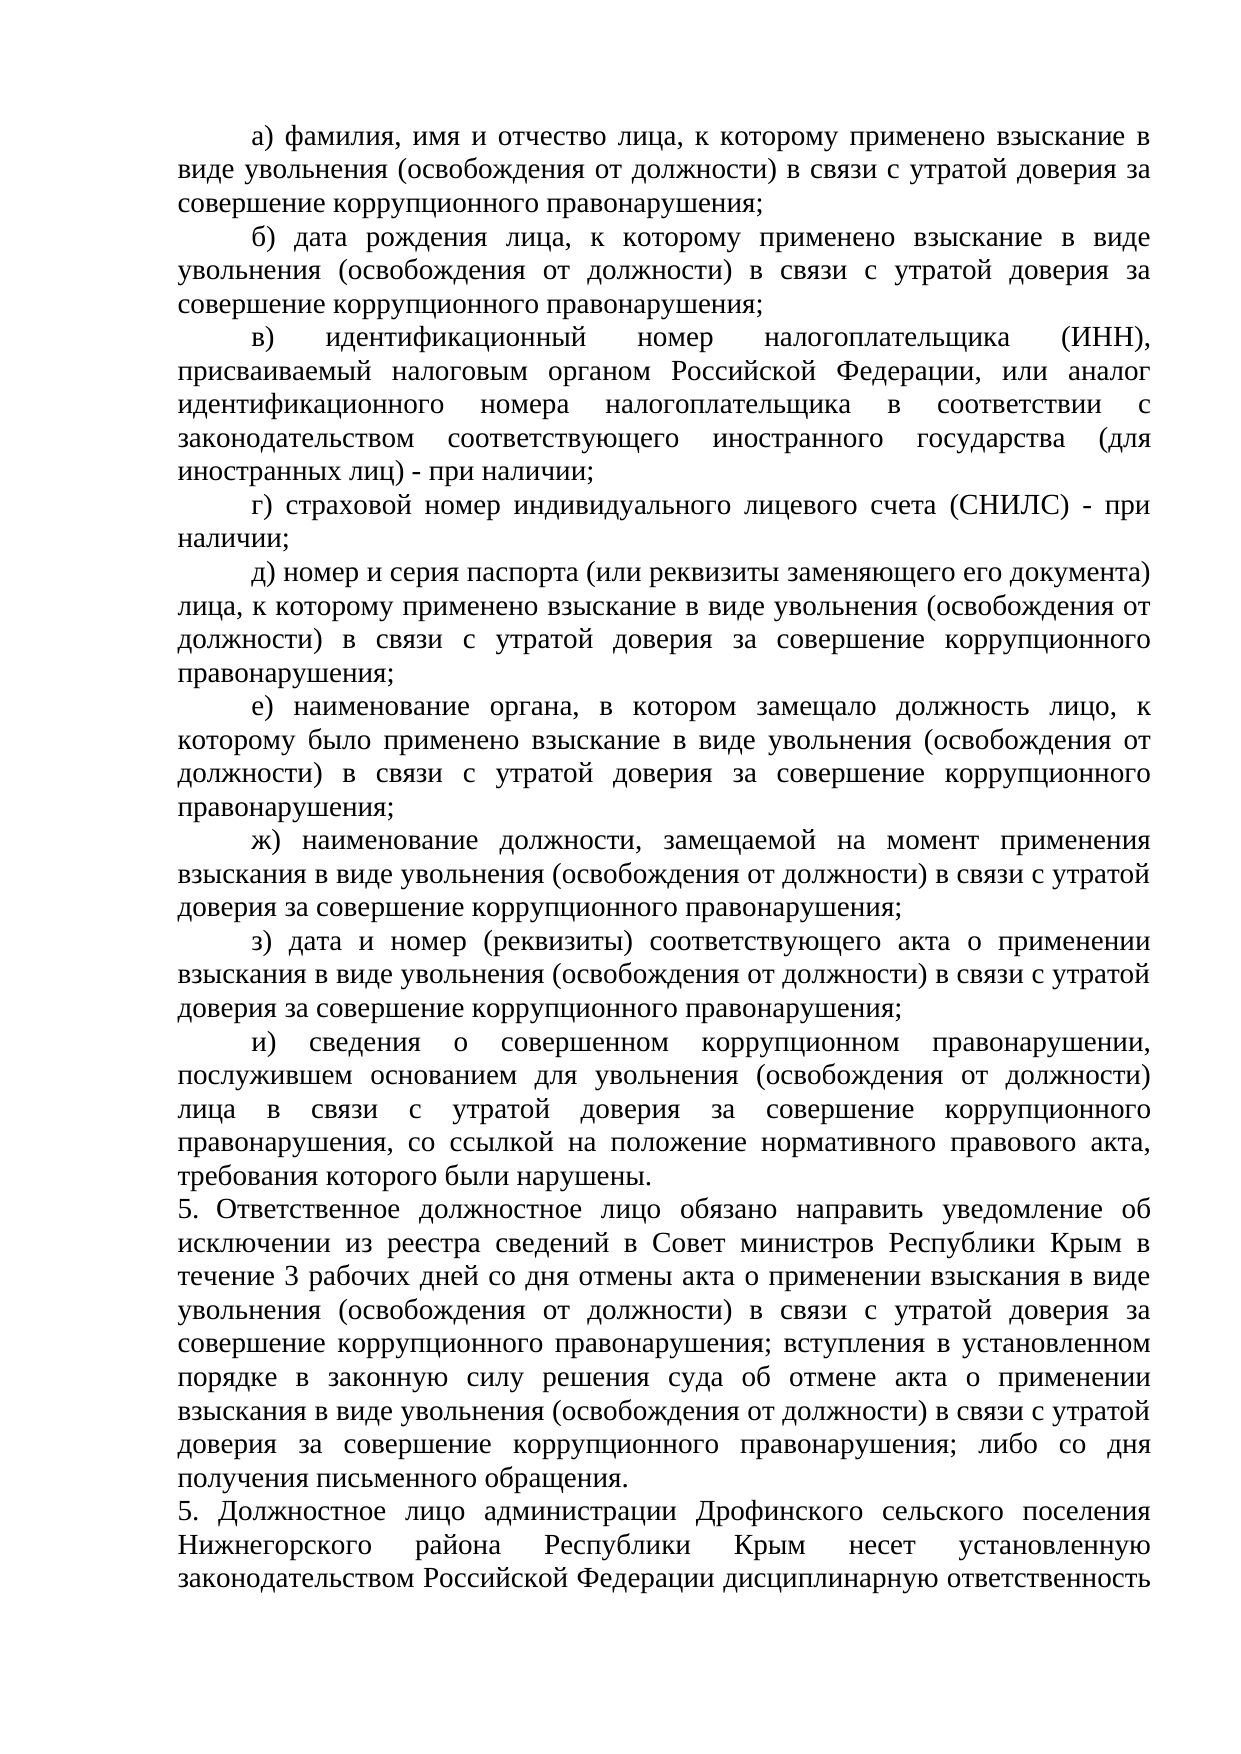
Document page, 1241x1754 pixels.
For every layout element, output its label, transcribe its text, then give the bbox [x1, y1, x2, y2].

text 5. Ответственное должностное лицо обязано направить уведомление об исключении из реестра сведений в Совет министров Республики Крым в течение 3 рабочих дней со дня отмены акта о применении взыскания в виде увольнения (освобождения от должности) в связи с утратой доверия за совершение коррупционного правонарушения; вступления в установленном порядке в законную силу решения суда об отмене акта о применении взыскания в виде увольнения (освобождения от должности) в связи с утратой доверия за совершение коррупционного правонарушения; либо со дня получения письменного обращения. [177, 1191, 1152, 1493]
text и) сведения о совершенном коррупционном правонарушении, послужившем основанием для увольнения (освобождения от должности) лица в связи с утратой доверия за совершение коррупционного правонарушения, со ссылкой на положение нормативного правового акта, требования которого были нарушены. [177, 1024, 1152, 1191]
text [177, 1493, 1152, 1594]
text д) номер и серия паспорта (или реквизиты заменяющего его документа) лица, к которому применено взыскание в виде увольнения (освобождения от должности) в связи с утратой доверия за совершение коррупционного правонарушения; [177, 554, 1152, 688]
text г) страховой номер индивидуального лицевого счета (СНИЛС) - при наличии; [177, 487, 1152, 554]
text ж) наименование должности, замещаемой на момент применения взыскания в виде увольнения (освобождения от должности) в связи с утратой доверия за совершение коррупционного правонарушения; [177, 822, 1152, 923]
text з) дата и номер (реквизиты) соответствующего акта о применении взыскания в виде увольнения (освобождения от должности) в связи с утратой доверия за совершение коррупционного правонарушения; [177, 923, 1152, 1024]
text а) фамилия, имя и отчество лица, к которому применено взыскание в виде увольнения (освобождения от должности) в связи с утратой доверия за совершение коррупционного правонарушения; [177, 118, 1152, 219]
text е) наименование органа, в котором замещало должность лицо, к которому было применено взыскание в виде увольнения (освобождения от должности) в связи с утратой доверия за совершение коррупционного правонарушения; [177, 688, 1152, 822]
text б) дата рождения лица, к которому применено взыскание в виде увольнения (освобождения от должности) в связи с утратой доверия за совершение коррупционного правонарушения; [177, 219, 1152, 319]
text в) идентификационный номер налогоплательщика (ИНН), присваиваемый налоговым органом Российской Федерации, или аналог идентификационного номера налогоплательщика в соответствии с законодательством соответствующего иностранного государства (для иностранных лиц) - при наличии; [177, 319, 1152, 487]
